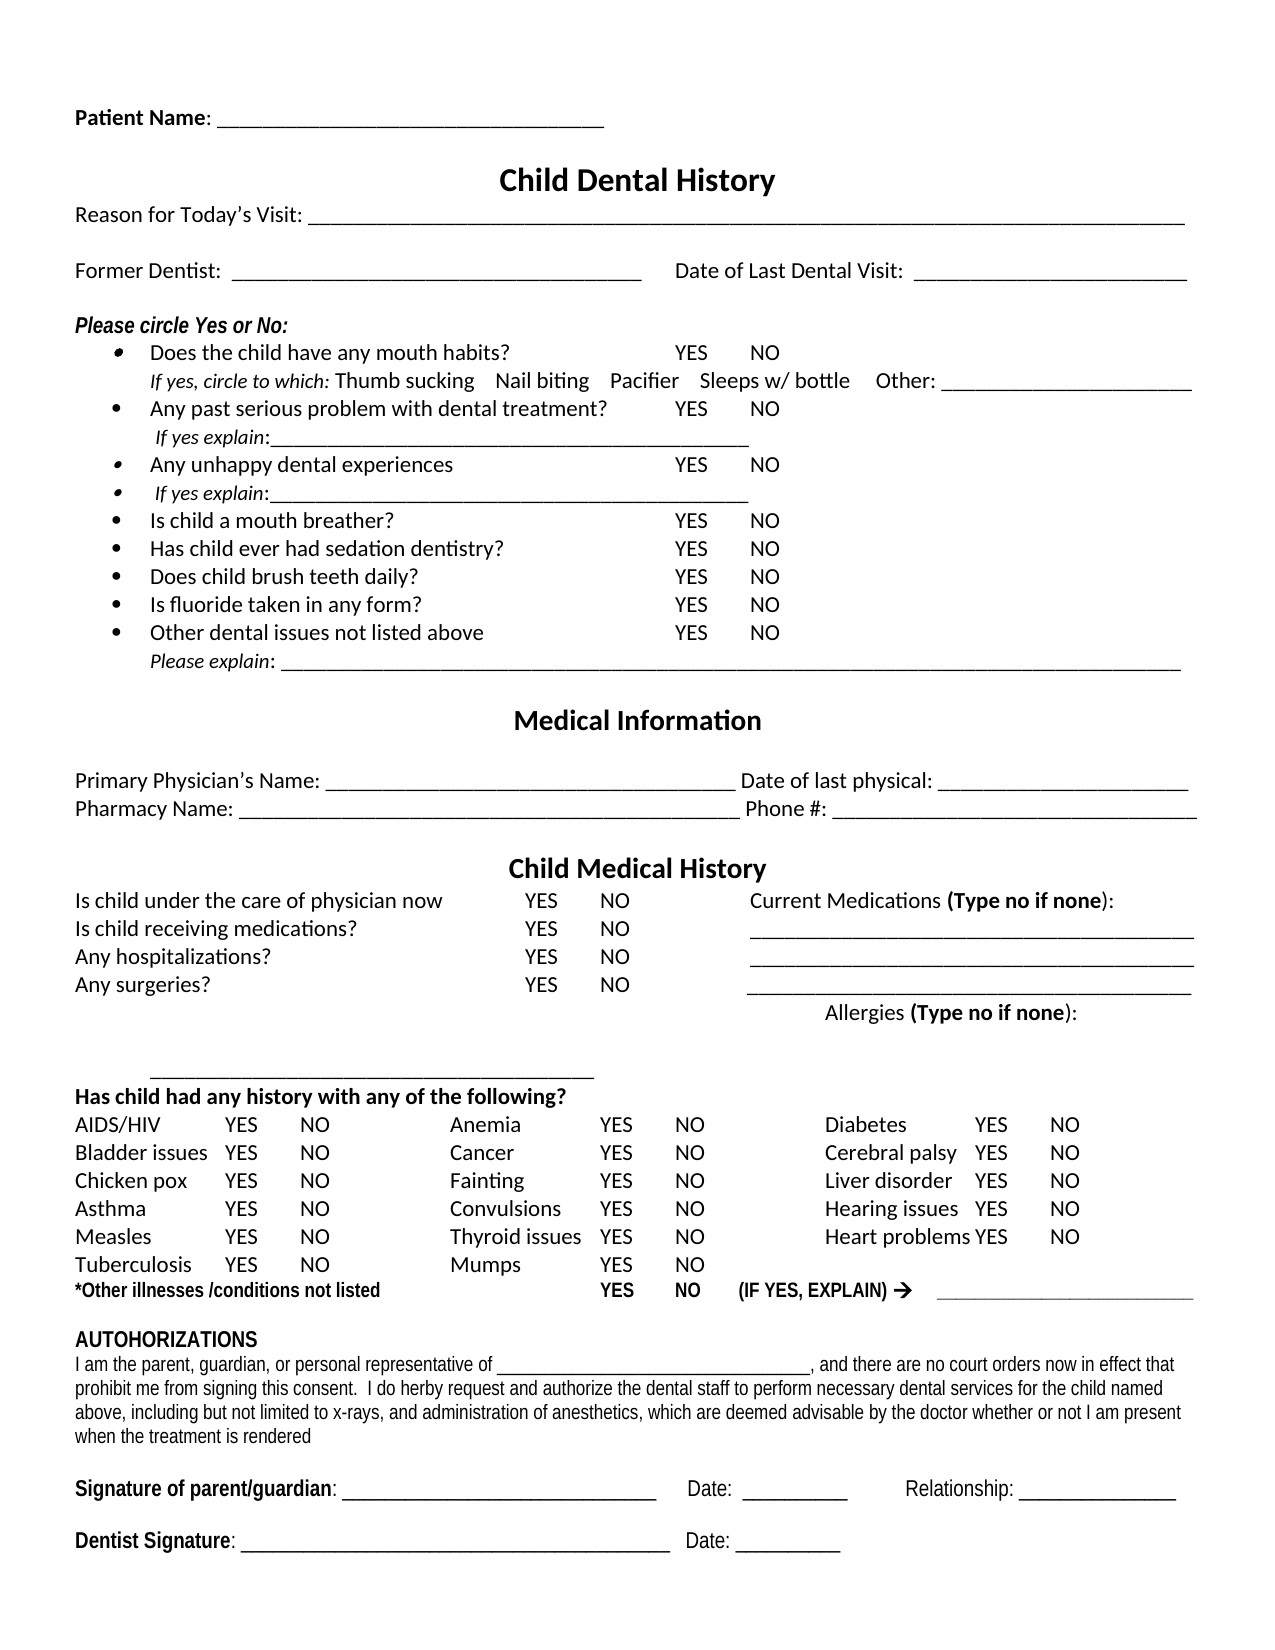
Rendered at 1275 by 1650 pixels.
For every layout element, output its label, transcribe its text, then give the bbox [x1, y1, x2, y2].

text Dentist Signature: _________________________________________ Date: __________ [75, 1527, 1200, 1554]
text Child Medical History [75, 850, 1200, 886]
text If yes explain:__________________________________________ [150, 422, 1200, 450]
text Any hospitalizations? YES NO _______________________________________ [75, 942, 1200, 970]
text Chicken pox YES NO Fainting YES NO Liver disorder YES NO [75, 1166, 1200, 1194]
list Has child ever had sedation dentistry? YES NO [112, 534, 1200, 562]
list Other dental issues not listed above YES NO [112, 618, 1200, 646]
text Pharmacy Name: ____________________________________________ Phone #: ________________________________ [75, 794, 1200, 822]
text Bladder issues YES NO Cancer YES NO Cerebral palsy YES NO [75, 1138, 1200, 1166]
text I am the parent, guardian, or personal representative of _________________________________, and there are no court orders now in effect that prohibit me from signing this consent. I do herby request and authorize the dental staff to perform necessary dental services for the child named above, including but not limited to x-rays, and administration of anesthetics, which are deemed advisable by the doctor whether or not I am present when the treatment is rendered [75, 1352, 1200, 1448]
text Primary Physician’s Name: ____________________________________ Date of last physical: ______________________ [75, 766, 1200, 794]
text Measles YES NO Thyroid issues YES NO Heart problems YES NO [75, 1222, 1200, 1250]
list Any past serious problem with dental treatment? YES NO [112, 394, 1200, 422]
text Patient Name: __________________________________ [75, 103, 1200, 131]
list Does the child have any mouth habits? YES NO [112, 338, 1200, 366]
text AIDS/HIV YES NO Anemia YES NO Diabetes YES NO [75, 1110, 1200, 1138]
list If yes explain:__________________________________________ [112, 478, 1200, 506]
list Is child a mouth breather? YES NO [112, 506, 1200, 534]
text Any surgeries? YES NO _______________________________________ Allergies (Type no if none): _______________________________________ [75, 970, 1200, 1082]
text Is child receiving medications? YES NO _______________________________________ [75, 914, 1200, 942]
text Former Dentist: ____________________________________ Date of Last Dental Visit: ________________________ [75, 256, 1200, 284]
text Please circle Yes or No: [75, 312, 1200, 338]
list Any unhappy dental experiences YES NO [112, 450, 1200, 478]
text Reason for Today’s Visit: _____________________________________________________________________________ [75, 200, 1200, 228]
text Please explain: _______________________________________________________________________________ [75, 646, 1200, 674]
text Signature of parent/guardian: ______________________________ Date: __________ Relationship: _______________ [75, 1474, 1200, 1501]
text *Other illnesses /conditions not listed YES NO (IF YES, EXPLAIN) ___________________________ [75, 1278, 1200, 1302]
text Has child had any history with any of the following? [75, 1082, 1200, 1110]
text If yes, circle to which: Thumb sucking Nail biting Pacifier Sleeps w/ bottle Other: ______________________ [75, 366, 1200, 394]
text Is child under the care of physician now YES NO Current Medications (Type no if none): [75, 886, 1200, 914]
text Medical Information [75, 702, 1200, 738]
text AUTOHORIZATIONS [75, 1326, 1200, 1352]
list Does child brush teeth daily? YES NO [112, 562, 1200, 590]
text Asthma YES NO Convulsions YES NO Hearing issues YES NO [75, 1194, 1200, 1222]
text Tuberculosis YES NO Mumps YES NO [75, 1250, 1200, 1278]
text Child Dental History [75, 159, 1200, 200]
list Is fluoride taken in any form? YES NO [112, 590, 1200, 618]
